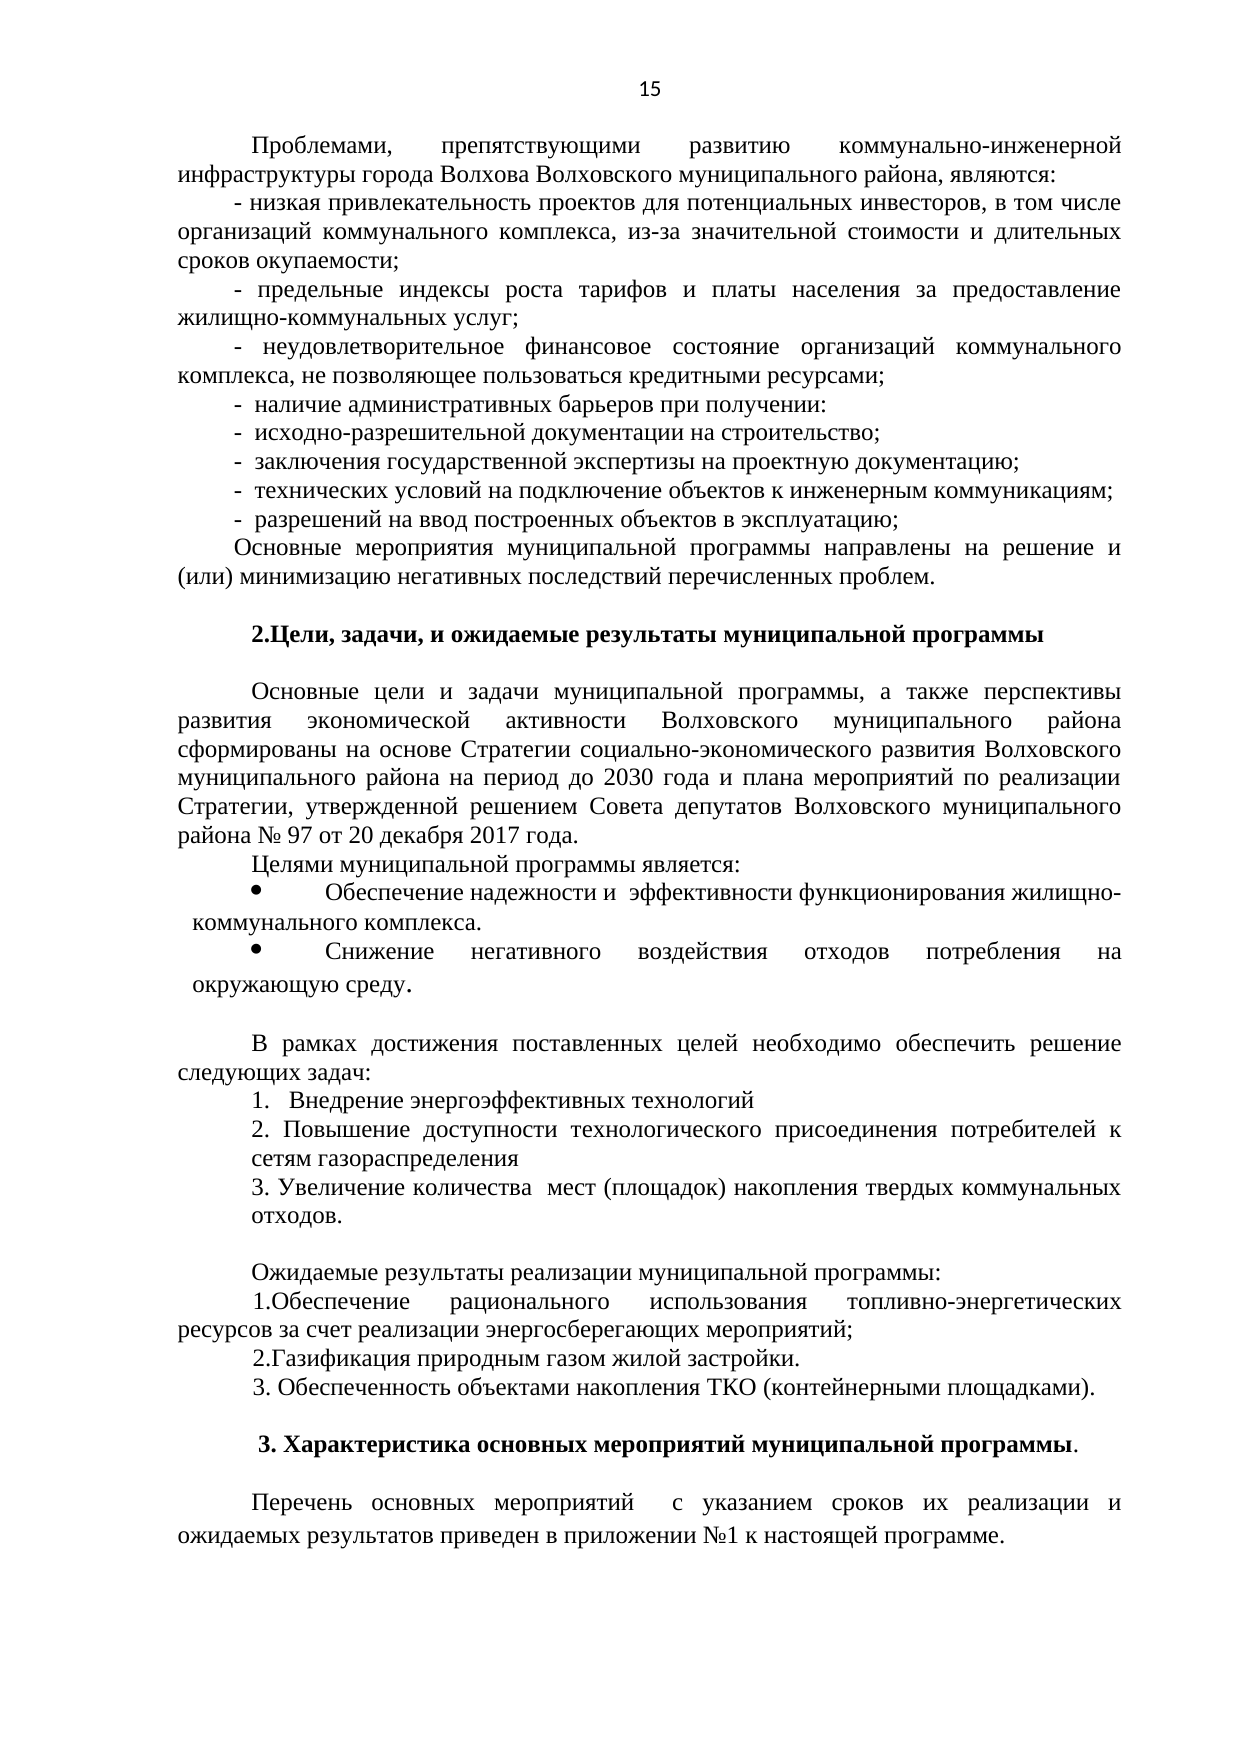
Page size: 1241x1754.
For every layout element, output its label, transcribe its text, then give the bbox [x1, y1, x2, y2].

text - неудовлетворительное финансовое состояние организаций коммунального комплекса, не позволяющее пользоваться кредитными ресурсами; [177, 331, 1122, 389]
text - исходно-разрешительной документации на строительство; [177, 417, 1122, 446]
text 3. Обеспеченность объектами накопления ТКО (контейнерными площадками). [177, 1372, 1122, 1401]
text - заключения государственной экспертизы на проектную документацию; [177, 446, 1122, 475]
text - предельные индексы роста тарифов и платы населения за предоставление жилищно-коммунальных услуг; [177, 274, 1122, 331]
text Перечень основных мероприятий с указанием сроков их реализации и ожидаемых результатов приведен в приложении №1 к настоящей программе. [177, 1487, 1122, 1549]
list Проблемами, препятствующими развитию коммунально-инженерной инфраструктуры города Волхова Волховского муниципального района, являются: [177, 130, 1122, 187]
list 1.Обеспечение рационального использования топливно-энергетических ресурсов за счет реализации энергосберегающих мероприятий; [177, 1286, 1122, 1343]
text - технических условий на подключение объектов к инженерным коммуникациям; [177, 475, 1122, 504]
list 2. Повышение доступности технологического присоединения потребителей к сетям газораспределения [251, 1114, 1122, 1172]
text Основные мероприятия муниципальной программы направлены на решение и (или) минимизацию негативных последствий перечисленных проблем. [177, 532, 1122, 590]
list 2.Цели, задачи, и ожидаемые результаты муниципальной программы [215, 619, 1122, 647]
text - наличие административных барьеров при получении: [177, 389, 1122, 417]
text 1. Внедрение энергоэффективных технологий [177, 1085, 1122, 1114]
list Целями муниципальной программы является: [215, 849, 1122, 877]
list 3. Характеристика основных мероприятий муниципальной программы. [215, 1429, 1122, 1458]
text Ожидаемые результаты реализации муниципальной программы: [177, 1257, 1122, 1286]
text - разрешений на ввод построенных объектов в эксплуатацию; [177, 504, 1122, 532]
list Снижение негативного воздействия отходов потребления на окружающую среду. [192, 936, 1122, 999]
text 2.Газификация природным газом жилой застройки. [177, 1343, 1122, 1372]
text - низкая привлекательность проектов для потенциальных инвесторов, в том числе организаций коммунального комплекса, из-за значительной стоимости и длительных сроков окупаемости; [177, 187, 1122, 274]
list Обеспечение надежности и эффективности функционирования жилищно-коммунального комплекса. [192, 877, 1122, 936]
list Основные цели и задачи муниципальной программы, а также перспективы развития экономической активности Волховского муниципального района сформированы на основе Стратегии социально-экономического развития Волховского муниципального района на период до 2030 года и плана мероприятий по реализации Стратегии, утвержденной решением Совета депутатов Волховского муниципального района № 97 от 20 декабря 2017 года. [177, 676, 1122, 849]
list В рамках достижения поставленных целей необходимо обеспечить решение следующих задач: [177, 1028, 1122, 1085]
list 3. Увеличение количества мест (площадок) накопления твердых коммунальных отходов. [251, 1172, 1122, 1229]
